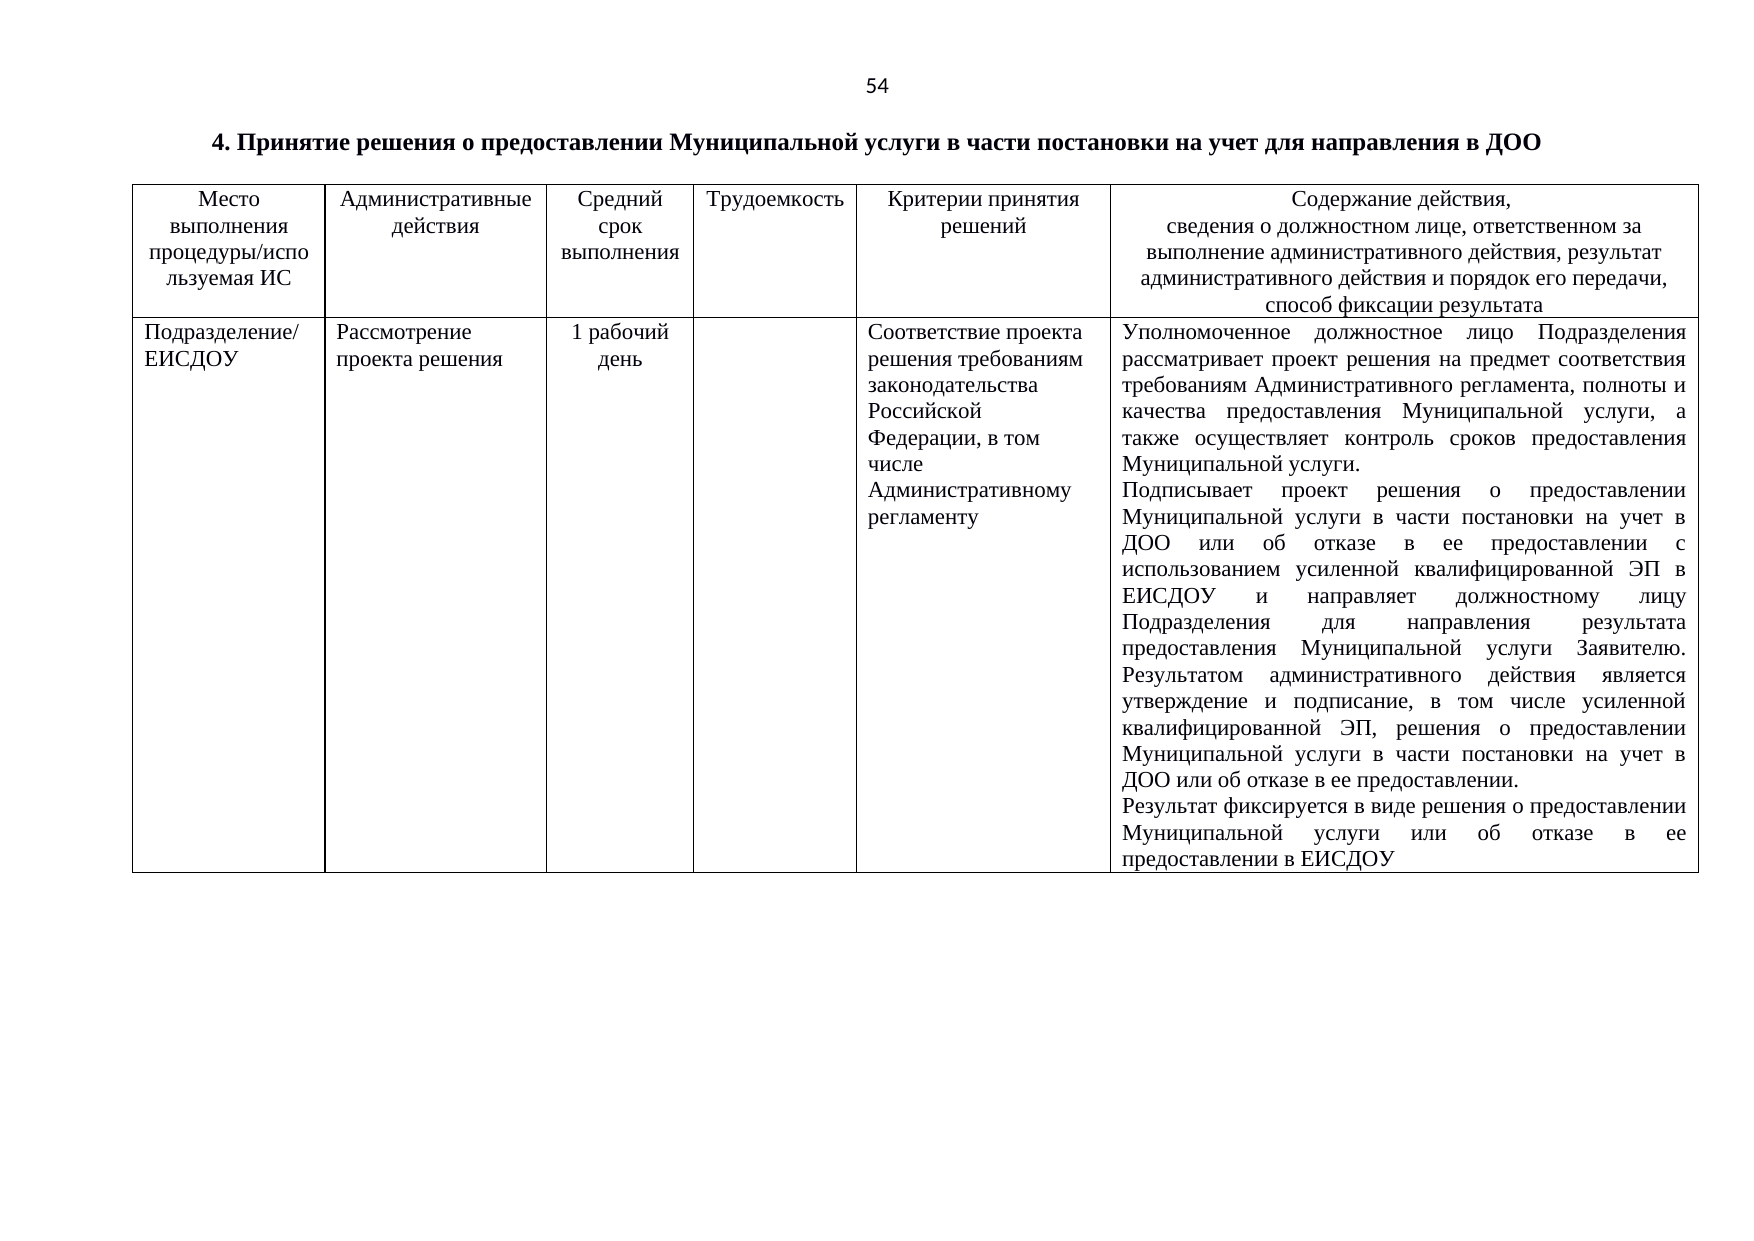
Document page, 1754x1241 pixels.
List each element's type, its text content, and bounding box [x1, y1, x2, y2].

table_cell 1 рабочий день [547, 318, 693, 872]
table_cell [694, 318, 856, 872]
table_header Трудоемкость [694, 185, 856, 317]
table_header Место выполнения процедуры/используемая ИС [133, 185, 324, 317]
table_cell Подразделение/ ЕИСДОУ [133, 318, 324, 872]
table_header Содержание действия, сведения о должностном лице, ответственном за выполнение административного действия, результат административного действия и порядок его передачи, способ фиксации результата [1111, 185, 1698, 317]
table_cell Соответствие проекта решения требованиям законодательства Российской Федерации, в том числе Административному регламенту [857, 318, 1110, 872]
text 4. Принятие решения о предоставлении Муниципальной услуги в части постановки на учет для направления в ДОО [74, 127, 1680, 156]
table_header Средний срок выполнения [547, 185, 693, 317]
table_cell Рассмотрение проекта решения [326, 318, 546, 872]
table_header Административные действия [326, 185, 546, 317]
table_cell Уполномоченное должностное лицо Подразделения рассматривает проект решения на предмет соответствия требованиям Административного регламента, полноты и качества предоставления Муниципальной услуги, а также осуществляет контроль сроков предоставления Муниципальной услуги. Подписывает проект решения о предоставлении Муниципальной услуги в части постановки на учет в ДОО или об отказе в ее предоставлении с использованием усиленной квалифицированной ЭП в ЕИСДОУ и направляет должностному лицу Подразделения для направления результата предоставления Муниципальной услуги Заявителю. Результатом административного действия является утверждение и подписание, в том числе усиленной квалифицированной ЭП, решения о предоставлении Муниципальной услуги в части постановки на учет в ДОО или об отказе в ее предоставлении. Результат фиксируется в виде решения о предоставлении Муниципальной услуги или об отказе в ее предоставлении в ЕИСДОУ [1111, 318, 1698, 872]
table_header Критерии принятия решений [857, 185, 1110, 317]
